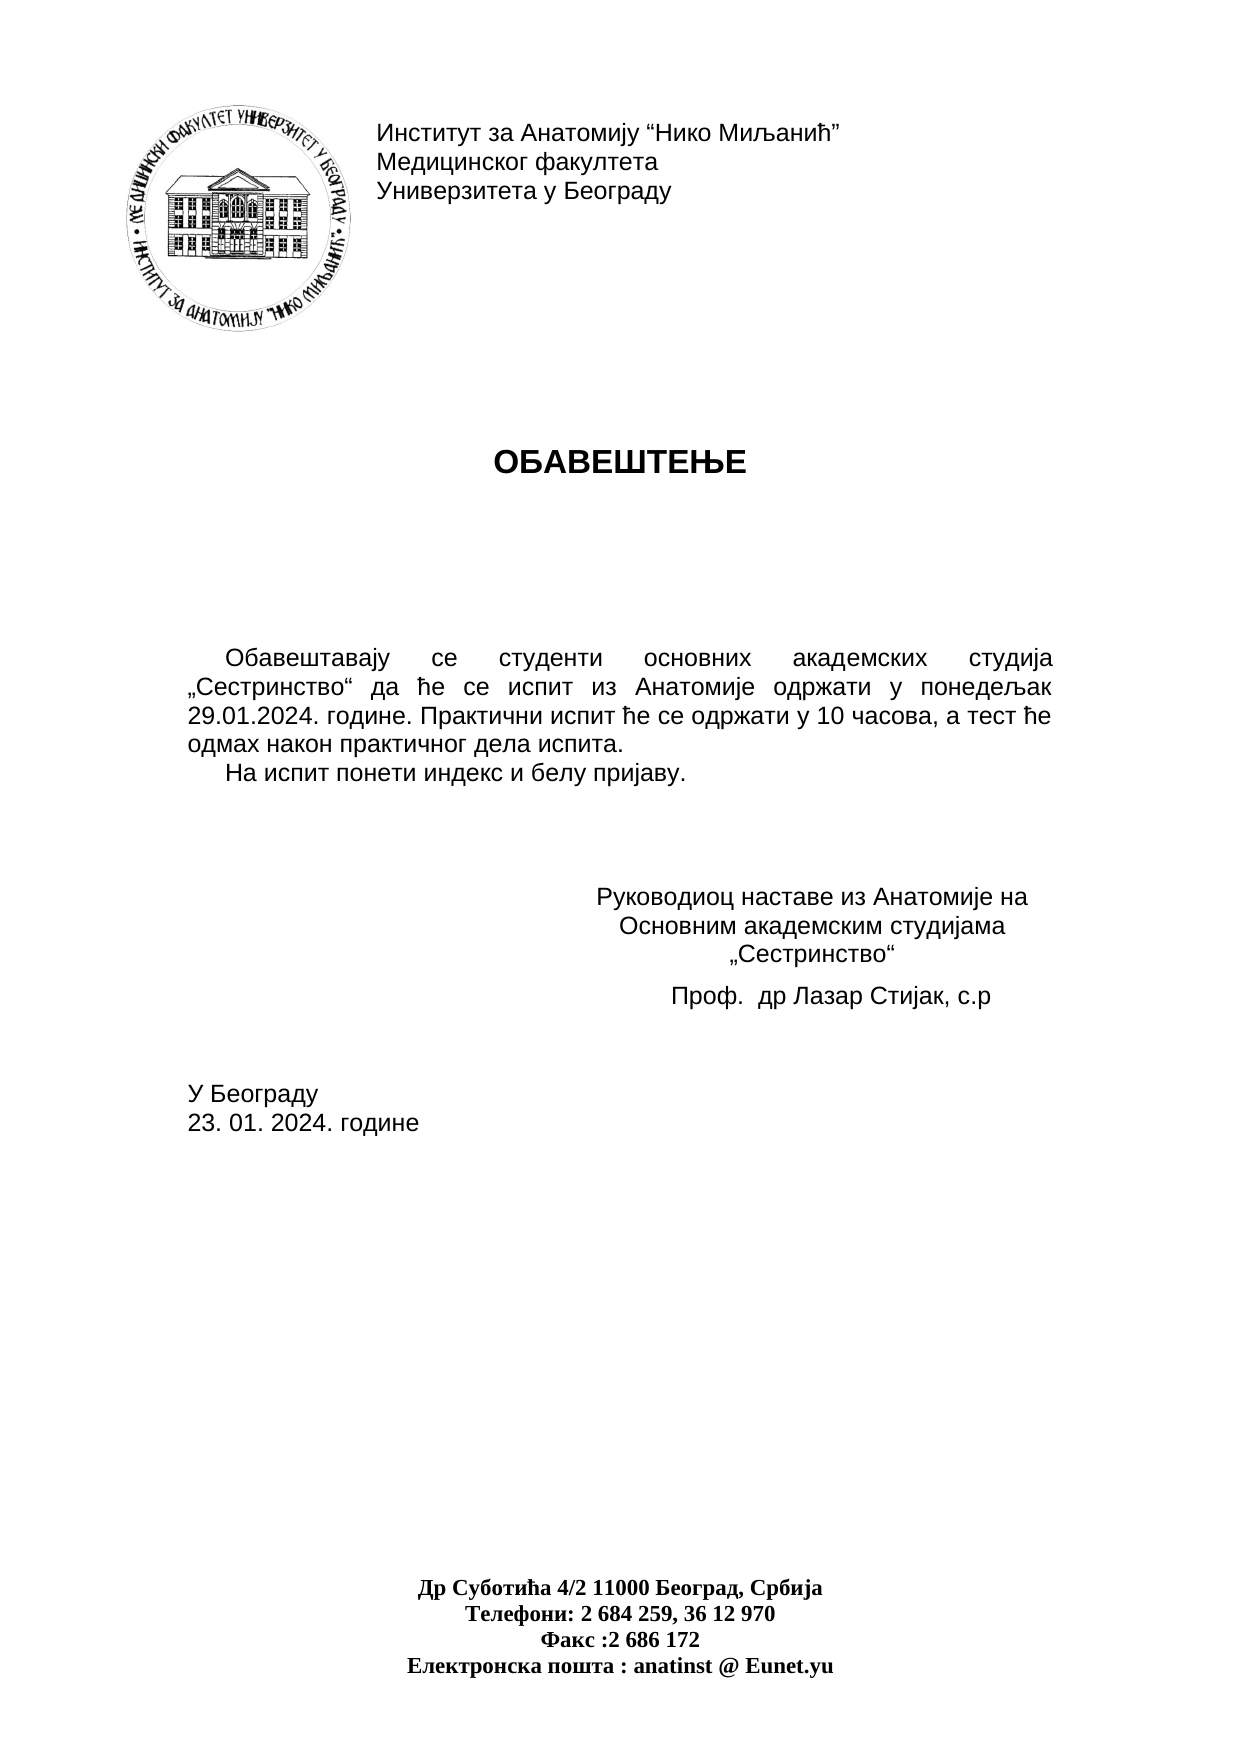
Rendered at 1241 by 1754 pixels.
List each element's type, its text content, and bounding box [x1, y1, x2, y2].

picture [120, 100, 358, 332]
text Медицинског факултета [358, 147, 1053, 176]
text Обавештавају се студенти основних акадeмских студија „Сестринство“ да ће се испит из Анатомије одржати у понедељак 29.01.2024. године. Практични испит ће се одржати у 10 часова, а тест ће одмах након практичног дела испита. [187, 643, 1053, 758]
text Руководиоц наставе из Анатомије на Основним академским студијама „Сестринство“ [571, 882, 1053, 968]
text ОБАВЕШТЕЊЕ [187, 442, 1053, 480]
text Проф. др Лазар Стијак, с.р [571, 981, 1053, 1009]
text На испит понети индекс и белу пријаву. [225, 758, 1053, 787]
text У Београду [187, 1079, 1053, 1108]
text Универзитета у Београду [358, 176, 1053, 204]
text 23. 01. 2024. године [187, 1108, 1053, 1137]
text Институт за Анатомију “Нико Миљанић” [358, 118, 1053, 147]
